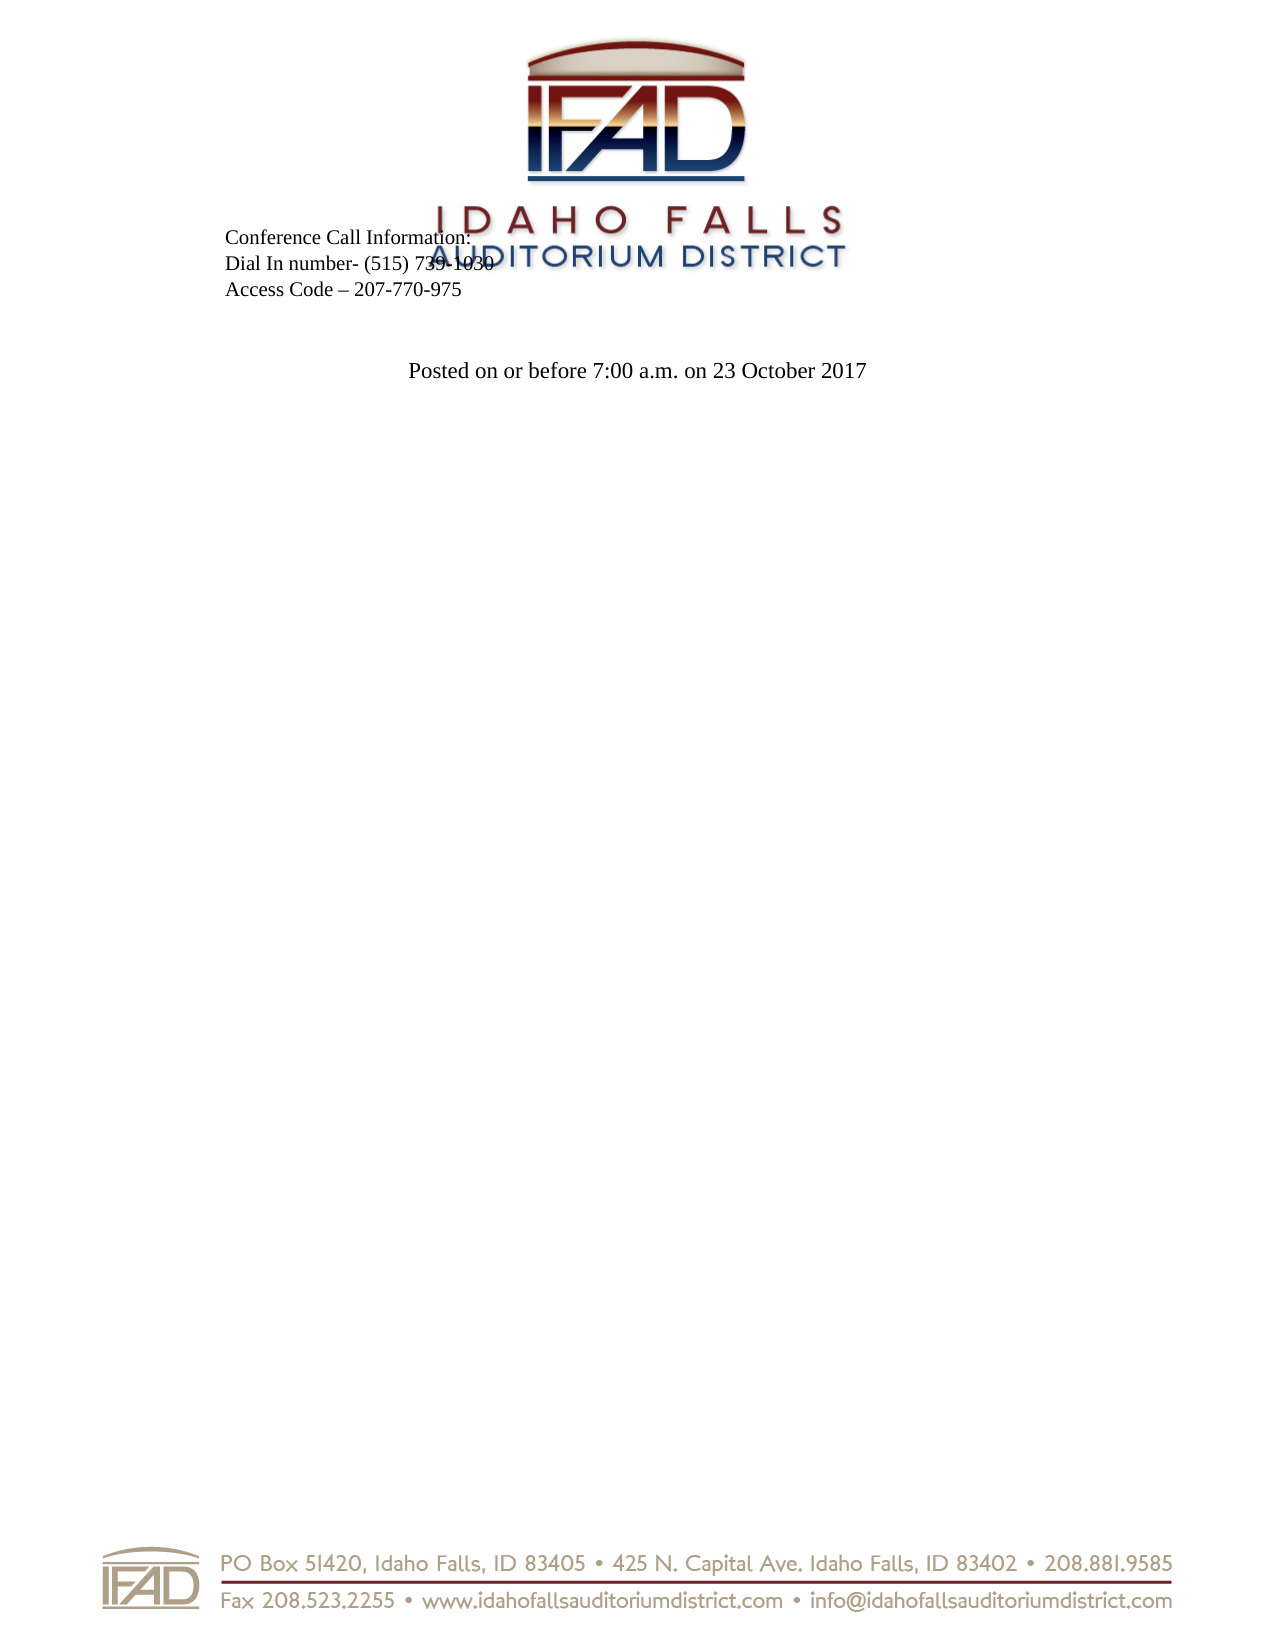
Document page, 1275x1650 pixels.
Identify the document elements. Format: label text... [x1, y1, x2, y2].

picture [0, 1516, 1274, 1648]
text Posted on or before 7:00 a.m. on 23 October 2017 [150, 357, 1125, 383]
text Conference Call Information: Dial In number- (515) 739-1030 Access Code – 207-770-975 [225, 225, 1125, 301]
picture [0, 0, 1275, 315]
